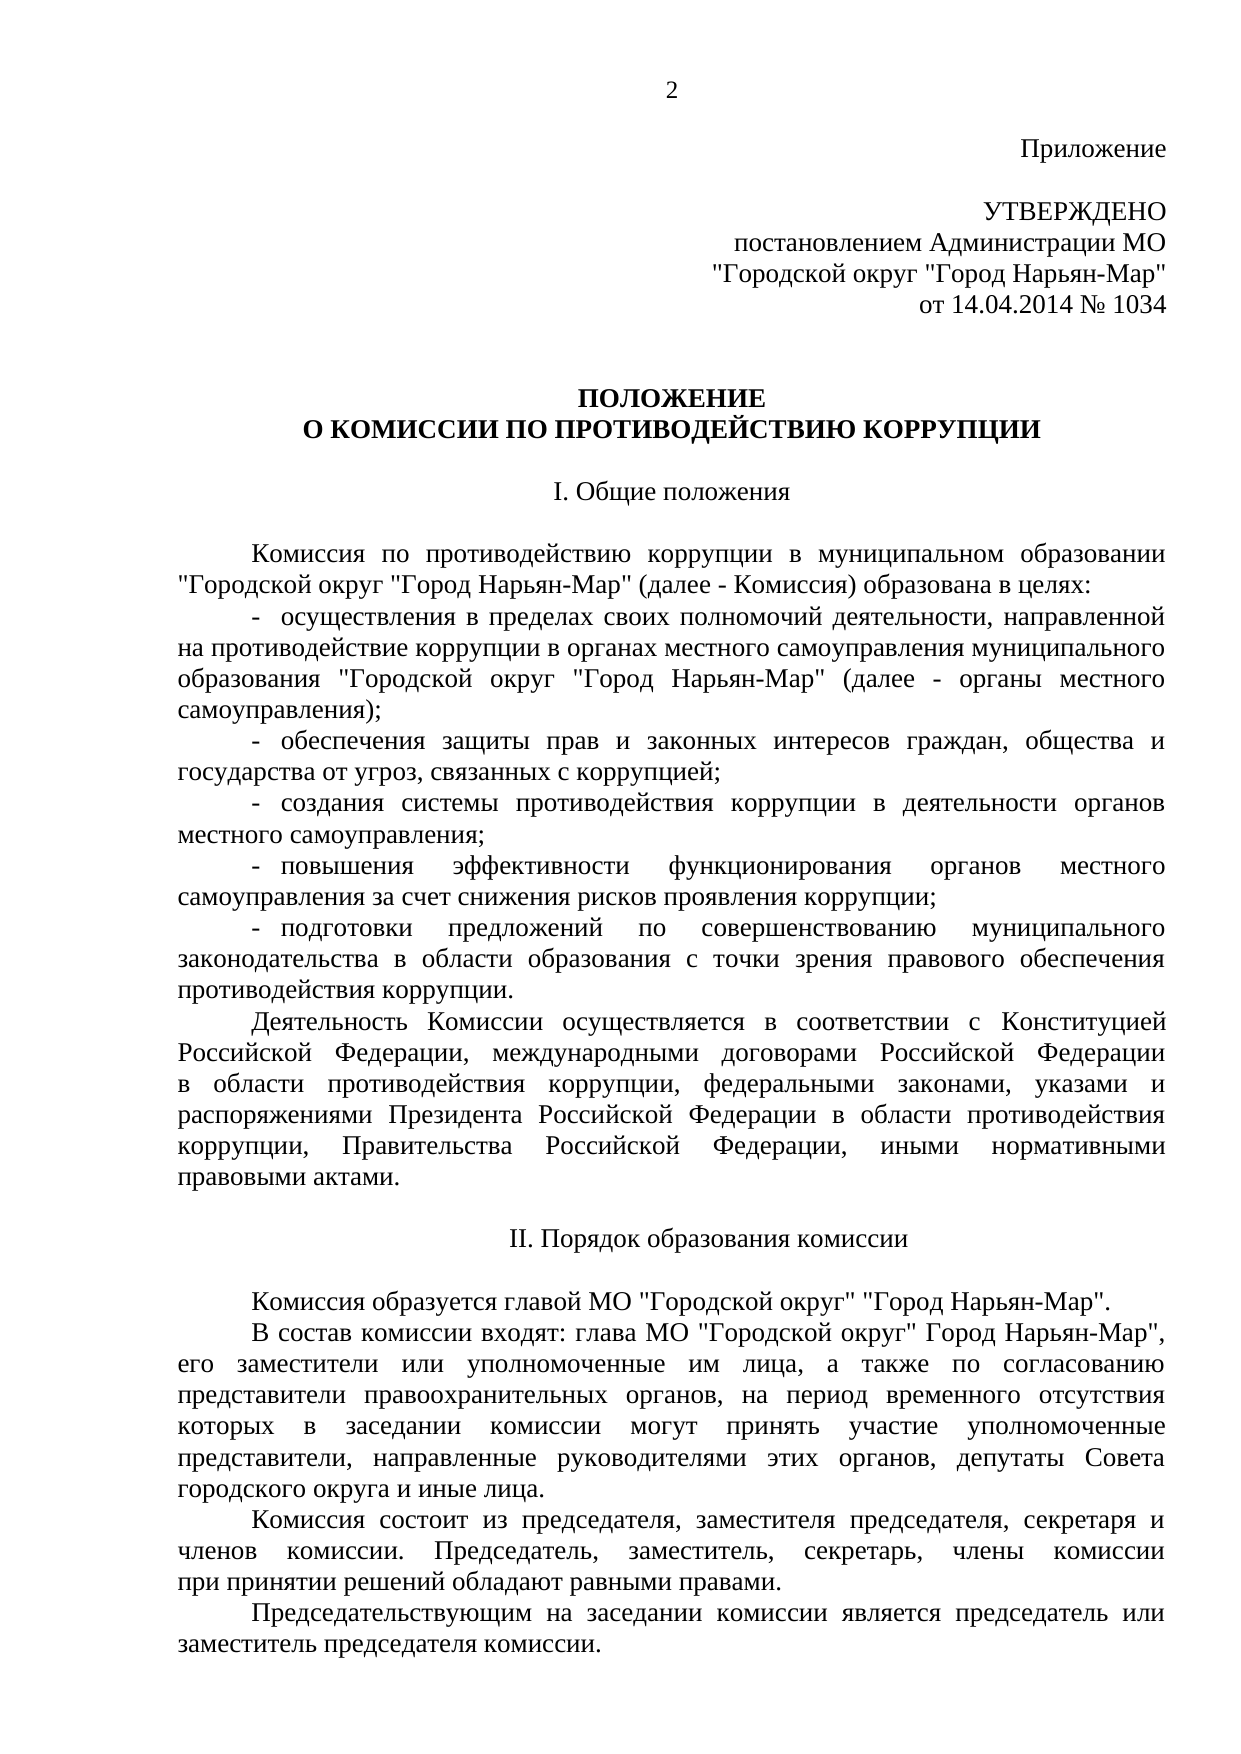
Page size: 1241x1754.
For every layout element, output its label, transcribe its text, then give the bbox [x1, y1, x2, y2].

text УТВЕРЖДЕНО [177, 195, 1166, 226]
text Деятельность Комиссии осуществляется в соответствии с Конституцией Российской Федерации, международными договорами Российской Федерации в области противодействия коррупции, федеральными законами, указами и распоряжениями Президента Российской Федерации в области противодействия коррупции, Правительства Российской Федерации, иными нормативными правовыми актами. [177, 1004, 1166, 1191]
text I. Общие положения [177, 475, 1166, 506]
text - подготовки предложений по совершенствованию муниципального законодательства в области образования с точки зрения правового обеспечения противодействия коррупции. [177, 911, 1166, 1004]
text от 14.04.2014 № 1034 [177, 288, 1166, 319]
text Председательствующим на заседании комиссии является председатель или заместитель председателя комиссии. [177, 1596, 1166, 1659]
text - создания системы противодействия коррупции в деятельности органов местного самоуправления; [177, 787, 1166, 849]
text - обеспечения защиты прав и законных интересов граждан, общества и государства от угроз, связанных с коррупцией; [177, 724, 1166, 787]
text Комиссия по противодействию коррупции в муниципальном образовании "Городской округ "Город Нарьян-Мар" (далее - Комиссия) образована в целях: [177, 537, 1166, 600]
text Комиссия состоит из председателя, заместителя председателя, секретаря и членов комиссии. Председатель, заместитель, секретарь, члены комиссии при принятии решений обладают равными правами. [177, 1503, 1166, 1596]
text постановлением Администрации МО [177, 226, 1166, 257]
text О КОМИССИИ ПО ПРОТИВОДЕЙСТВИЮ КОРРУПЦИИ [177, 413, 1166, 444]
text "Городской округ "Город Нарьян-Мар" [177, 257, 1166, 288]
text II. Порядок образования комиссии [177, 1223, 1166, 1254]
text Приложение [177, 132, 1166, 164]
text - осуществления в пределах своих полномочий деятельности, направленной на противодействие коррупции в органах местного самоуправления муниципального образования "Городской округ "Город Нарьян-Мар" (далее - органы местного самоуправления); [177, 600, 1166, 724]
text Комиссия образуется главой МО "Городской округ" "Город Нарьян-Мар". [177, 1285, 1166, 1316]
text ПОЛОЖЕНИЕ [177, 382, 1166, 413]
text - повышения эффективности функционирования органов местного самоуправления за счет снижения рисков проявления коррупции; [177, 849, 1166, 911]
text В состав комиссии входят: глава МО "Городской округ" Город Нарьян-Мар", его заместители или уполномоченные им лица, а также по согласованию представители правоохранительных органов, на период временного отсутствия которых в заседании комиссии могут принять участие уполномоченные представители, направленные руководителями этих органов, депутаты Совета городского округа и иные лица. [177, 1316, 1166, 1503]
